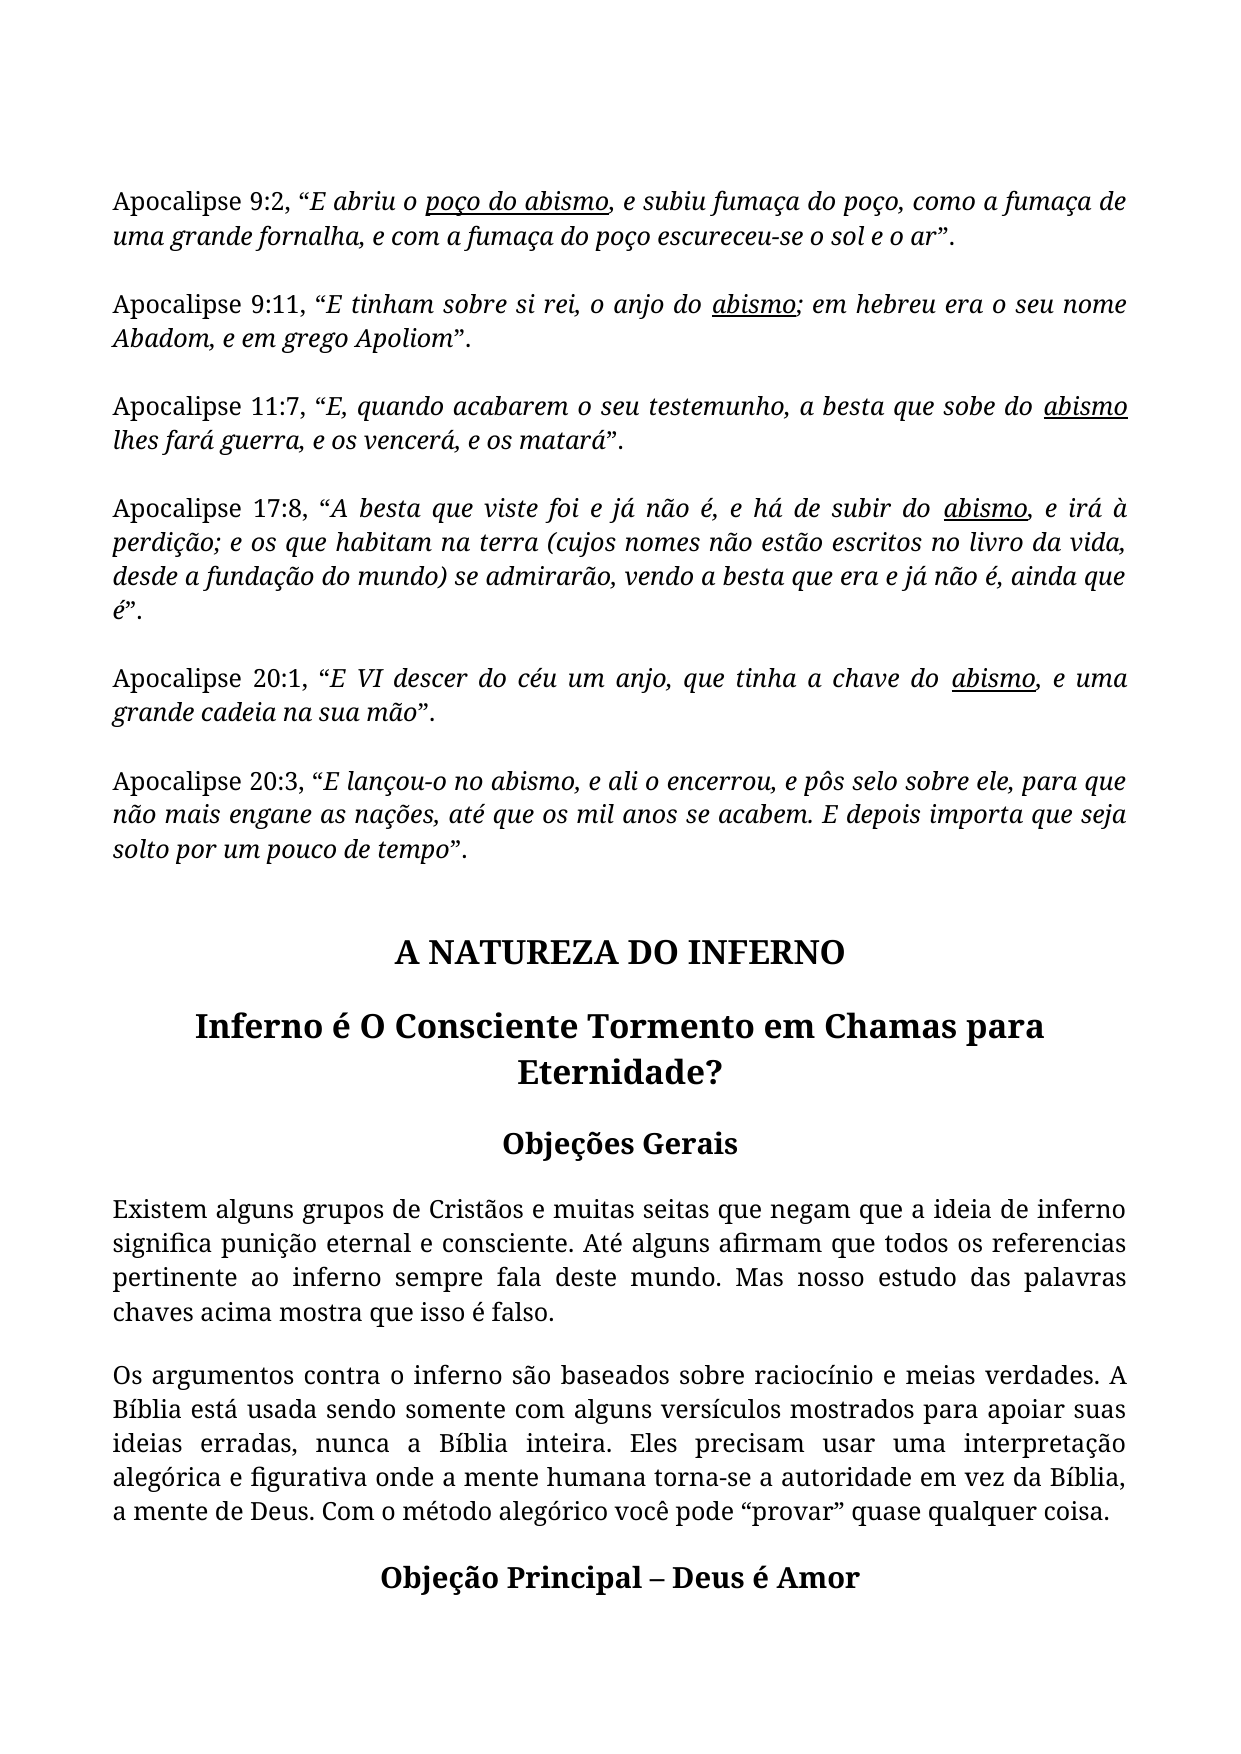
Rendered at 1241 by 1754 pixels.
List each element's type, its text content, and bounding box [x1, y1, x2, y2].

text Apocalipse 9:11, “E tinham sobre si rei, o anjo do abismo; em hebreu era o seu nome Abadom, e em grego Apoliom”. [112, 286, 1128, 354]
text Objeção Principal – Deus é Amor [112, 1557, 1128, 1597]
text Apocalipse 20:3, “E lançou-o no abismo, e ali o encerrou, e pôs selo sobre ele, para que não mais engane as nações, até que os mil anos se acabem. E depois importa que seja solto por um pouco de tempo”. [112, 763, 1128, 865]
text Inferno é O Consciente Tormento em Chamas para Eternidade? [112, 1003, 1128, 1094]
text A NATUREZA DO INFERNO [112, 928, 1128, 974]
text Apocalipse 20:1, “E VI descer do céu um anjo, que tinha a chave do abismo, e uma grande cadeia na sua mão”. [112, 661, 1128, 729]
text Os argumentos contra o inferno são baseados sobre raciocínio e meias verdades. A Bíblia está usada sendo somente com alguns versículos mostrados para apoiar suas ideias erradas, nunca a Bíblia inteira. Eles precisam usar uma interpretação alegórica e figurativa onde a mente humana torna-se a autoridade em vez da Bíblia, a mente de Deus. Com o método alegórico você pode “provar” quase qualquer coisa. [112, 1357, 1128, 1528]
text Objeções Gerais [112, 1123, 1128, 1163]
text Apocalipse 17:8, “A besta que viste foi e já não é, e há de subir do abismo, e irá à perdição; e os que habitam na terra (cujos nomes não estão escritos no livro da vida, desde a fundação do mundo) se admirarão, vendo a besta que era e já não é, ainda que é”. [112, 491, 1128, 627]
text Existem alguns grupos de Cristãos e muitas seitas que negam que a ideia de inferno significa punição eternal e consciente. Até alguns afirmam que todos os referencias pertinente ao inferno sempre fala deste mundo. Mas nosso estudo das palavras chaves acima mostra que isso é falso. [112, 1192, 1128, 1328]
text Apocalipse 9:2, “E abriu o poço do abismo, e subiu fumaça do poço, como a fumaça de uma grande fornalha, e com a fumaça do poço escureceu-se o sol e o ar”. [112, 184, 1128, 252]
text Apocalipse 11:7, “E, quando acabarem o seu testemunho, a besta que sobe do abismo lhes fará guerra, e os vencerá, e os matará”. [112, 388, 1128, 457]
